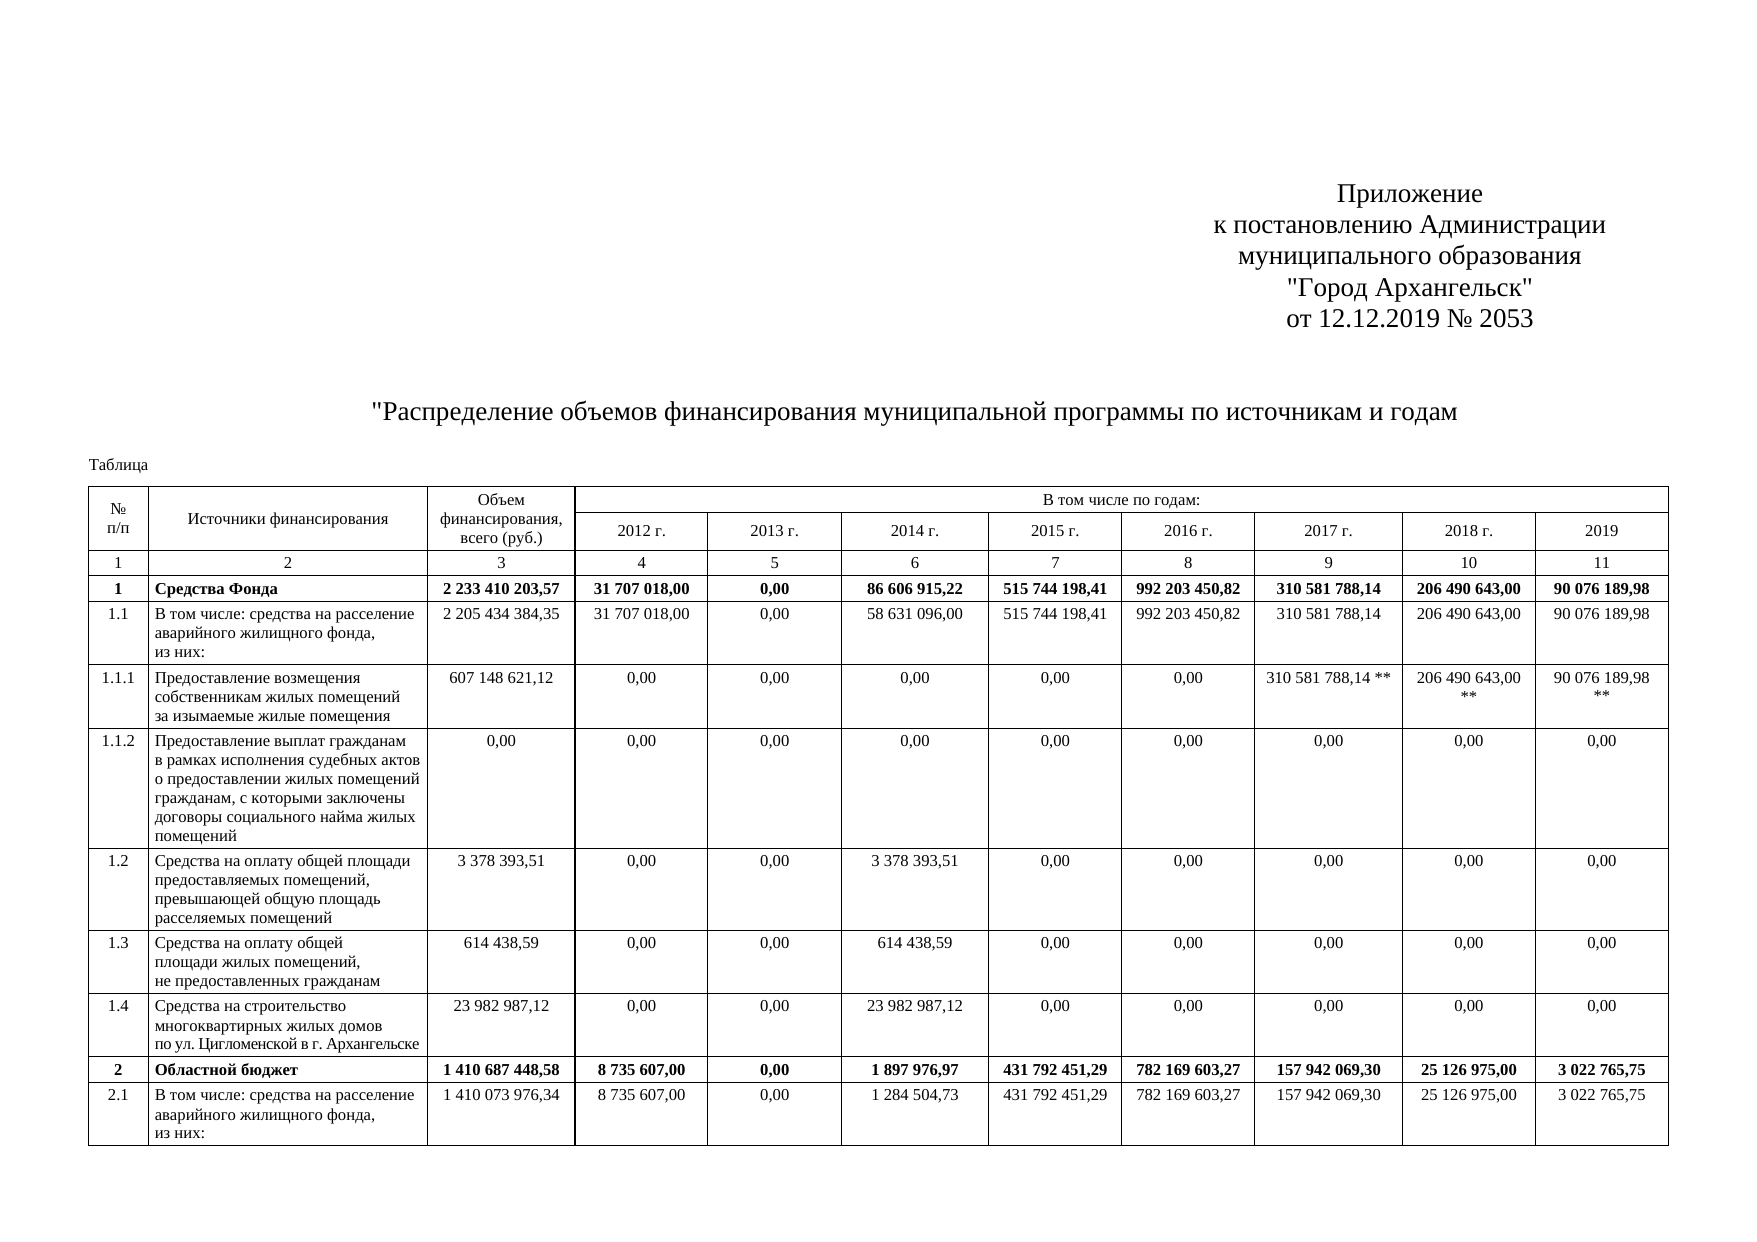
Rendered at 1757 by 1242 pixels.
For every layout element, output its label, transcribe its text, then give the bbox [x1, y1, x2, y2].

table_cell 1 [89, 551, 148, 575]
table_cell 0,00 [576, 665, 707, 727]
table_cell 0,00 [1122, 931, 1254, 993]
table_cell 206 490 643,00 ** [1403, 665, 1535, 727]
table_cell 1 410 073 976,34 [428, 1083, 574, 1145]
table_cell 8 [1122, 551, 1254, 575]
table_cell 23 982 987,12 [428, 994, 574, 1056]
table_cell 4 [576, 551, 707, 575]
table_cell 23 982 987,12 [842, 994, 988, 1056]
table_cell 0,00 [1122, 729, 1254, 847]
table_cell 0,00 [576, 931, 707, 993]
table_cell 310 581 788,14 [1255, 602, 1402, 664]
text Приложение [1181, 177, 1638, 208]
table_cell 2 [149, 551, 427, 575]
table_cell 0,00 [1403, 729, 1535, 847]
table_cell 2 205 434 384,35 [428, 602, 574, 664]
table_cell 0,00 [576, 849, 707, 929]
table_cell 1 284 504,73 [842, 1083, 988, 1145]
text к постановлению Администрации [1181, 208, 1638, 239]
table_cell 2016 г. [1122, 513, 1254, 549]
table_cell 0,00 [1536, 729, 1668, 847]
table_cell 206 490 643,00 [1403, 602, 1535, 664]
table_cell 2017 г. [1255, 513, 1402, 549]
table_cell В том числе: средства на расселение аварийного жилищного фонда, из них: [149, 1083, 427, 1145]
table_cell 1.1.2 [89, 729, 148, 847]
text "Распределение объемов финансирования муниципальной программы по источникам и годам [118, 395, 1638, 426]
table_cell 2015 г. [989, 513, 1121, 549]
table_cell 90 076 189,98 [1536, 576, 1668, 601]
table_cell 0,00 [1536, 931, 1668, 993]
table_cell 0,00 [708, 1057, 841, 1082]
table_cell 11 [1536, 551, 1668, 575]
table_cell 782 169 603,27 [1122, 1057, 1254, 1082]
table_cell 90 076 189,98 [1536, 602, 1668, 664]
table_cell 0,00 [576, 729, 707, 847]
table_cell 0,00 [1403, 931, 1535, 993]
table_cell 2 233 410 203,57 [428, 576, 574, 601]
table_cell 431 792 451,29 [989, 1057, 1121, 1082]
table_cell 2014 г. [842, 513, 988, 549]
table_cell 0,00 [1122, 994, 1254, 1056]
table_cell 3 [428, 551, 574, 575]
table_cell 6 [842, 551, 988, 575]
table_cell 0,00 [842, 729, 988, 847]
table_cell 1 410 687 448,58 [428, 1057, 574, 1082]
table_cell 0,00 [708, 665, 841, 727]
table_cell 157 942 069,30 [1255, 1083, 1402, 1145]
table_cell 3 022 765,75 [1536, 1083, 1668, 1145]
table_cell 310 581 788,14 ** [1255, 665, 1402, 727]
table_cell 614 438,59 [842, 931, 988, 993]
table_cell 0,00 [1255, 994, 1402, 1056]
table_cell 2 [89, 1057, 148, 1082]
text муниципального образования [1181, 239, 1638, 271]
table_cell 310 581 788,14 [1255, 576, 1402, 601]
table_cell 0,00 [428, 729, 574, 847]
table_cell 25 126 975,00 [1403, 1083, 1535, 1145]
table_cell 86 606 915,22 [842, 576, 988, 601]
table_cell 0,00 [1403, 849, 1535, 929]
table_cell В том числе: средства на расселение аварийного жилищного фонда, из них: [149, 602, 427, 664]
table_cell 0,00 [1255, 931, 1402, 993]
table_cell 2012 г. [576, 513, 707, 549]
table_cell Предоставление возмещения собственникам жилых помещений за изымаемые жилые помещения [149, 665, 427, 727]
table_cell 614 438,59 [428, 931, 574, 993]
table_cell 1.2 [89, 849, 148, 929]
table_cell 0,00 [989, 729, 1121, 847]
table_cell 1.4 [89, 994, 148, 1056]
table_cell 0,00 [989, 994, 1121, 1056]
table_cell 607 148 621,12 [428, 665, 574, 727]
table_cell 8 735 607,00 [576, 1083, 707, 1145]
table_cell 0,00 [708, 994, 841, 1056]
table_cell 10 [1403, 551, 1535, 575]
table_cell 0,00 [1536, 849, 1668, 929]
text от 12.12.2019 № 2053 [1181, 302, 1638, 333]
table_cell 2019 [1536, 513, 1668, 549]
table_cell 0,00 [989, 665, 1121, 727]
table_cell 2.1 [89, 1083, 148, 1145]
table_cell 0,00 [1255, 729, 1402, 847]
table_cell 0,00 [708, 1083, 841, 1145]
table_header Объем финансирования, всего (руб.) [428, 487, 574, 549]
table_cell 0,00 [576, 994, 707, 1056]
table_cell Областной бюджет [149, 1057, 427, 1082]
table_cell 782 169 603,27 [1122, 1083, 1254, 1145]
table_cell 1.3 [89, 931, 148, 993]
table_cell 992 203 450,82 [1122, 602, 1254, 664]
table_cell Средства на оплату общей площади жилых помещений, не предоставленных гражданам [149, 931, 427, 993]
table_cell 992 203 450,82 [1122, 576, 1254, 601]
table_cell 8 735 607,00 [576, 1057, 707, 1082]
table_cell 0,00 [708, 849, 841, 929]
table_cell Средства Фонда [149, 576, 427, 601]
table_cell Предоставление выплат гражданам в рамках исполнения судебных актов о предоставлении жилых помещений гражданам, с которыми заключены договоры социального найма жилых помещений [149, 729, 427, 847]
table_cell 7 [989, 551, 1121, 575]
table_cell 0,00 [1403, 994, 1535, 1056]
table_cell 515 744 198,41 [989, 602, 1121, 664]
table_cell 0,00 [708, 576, 841, 601]
text "Город Архангельск" [1181, 271, 1638, 302]
table_cell 1 [89, 576, 148, 601]
table_cell 0,00 [1536, 994, 1668, 1056]
table_cell 1.1 [89, 602, 148, 664]
table_cell 1.1.1 [89, 665, 148, 727]
table_cell 9 [1255, 551, 1402, 575]
table_cell 0,00 [842, 665, 988, 727]
table_cell 0,00 [1255, 849, 1402, 929]
table_cell 58 631 096,00 [842, 602, 988, 664]
table_cell 1 897 976,97 [842, 1057, 988, 1082]
table_cell Средства на оплату общей площади предоставляемых помещений, превышающей общую площадь расселяемых помещений [149, 849, 427, 929]
table_cell 0,00 [1122, 665, 1254, 727]
table_cell 90 076 189,98 ** [1536, 665, 1668, 727]
table_cell 31 707 018,00 [576, 602, 707, 664]
text Таблица [88, 455, 1638, 474]
table_header Источники финансирования [149, 487, 427, 549]
table_cell 3 022 765,75 [1536, 1057, 1668, 1082]
table_cell 206 490 643,00 [1403, 576, 1535, 601]
table_cell 5 [708, 551, 841, 575]
table_cell 431 792 451,29 [989, 1083, 1121, 1145]
table_cell 3 378 393,51 [842, 849, 988, 929]
table_header В том числе по годам: [576, 487, 1668, 512]
table_cell 0,00 [708, 602, 841, 664]
table_cell 0,00 [1122, 849, 1254, 929]
table_cell 0,00 [708, 931, 841, 993]
table_cell 0,00 [989, 849, 1121, 929]
table_cell Средства на строительство многоквартирных жилых домов по ул. Цигломенской в г. Архангельске [149, 994, 427, 1056]
table_header № п/п [89, 487, 148, 549]
table_cell 515 744 198,41 [989, 576, 1121, 601]
table_cell 0,00 [708, 729, 841, 847]
table_cell 2013 г. [708, 513, 841, 549]
table_cell 0,00 [989, 931, 1121, 993]
table_cell 31 707 018,00 [576, 576, 707, 601]
table_cell 2018 г. [1403, 513, 1535, 549]
table_cell 157 942 069,30 [1255, 1057, 1402, 1082]
table_cell 25 126 975,00 [1403, 1057, 1535, 1082]
table_cell 3 378 393,51 [428, 849, 574, 929]
